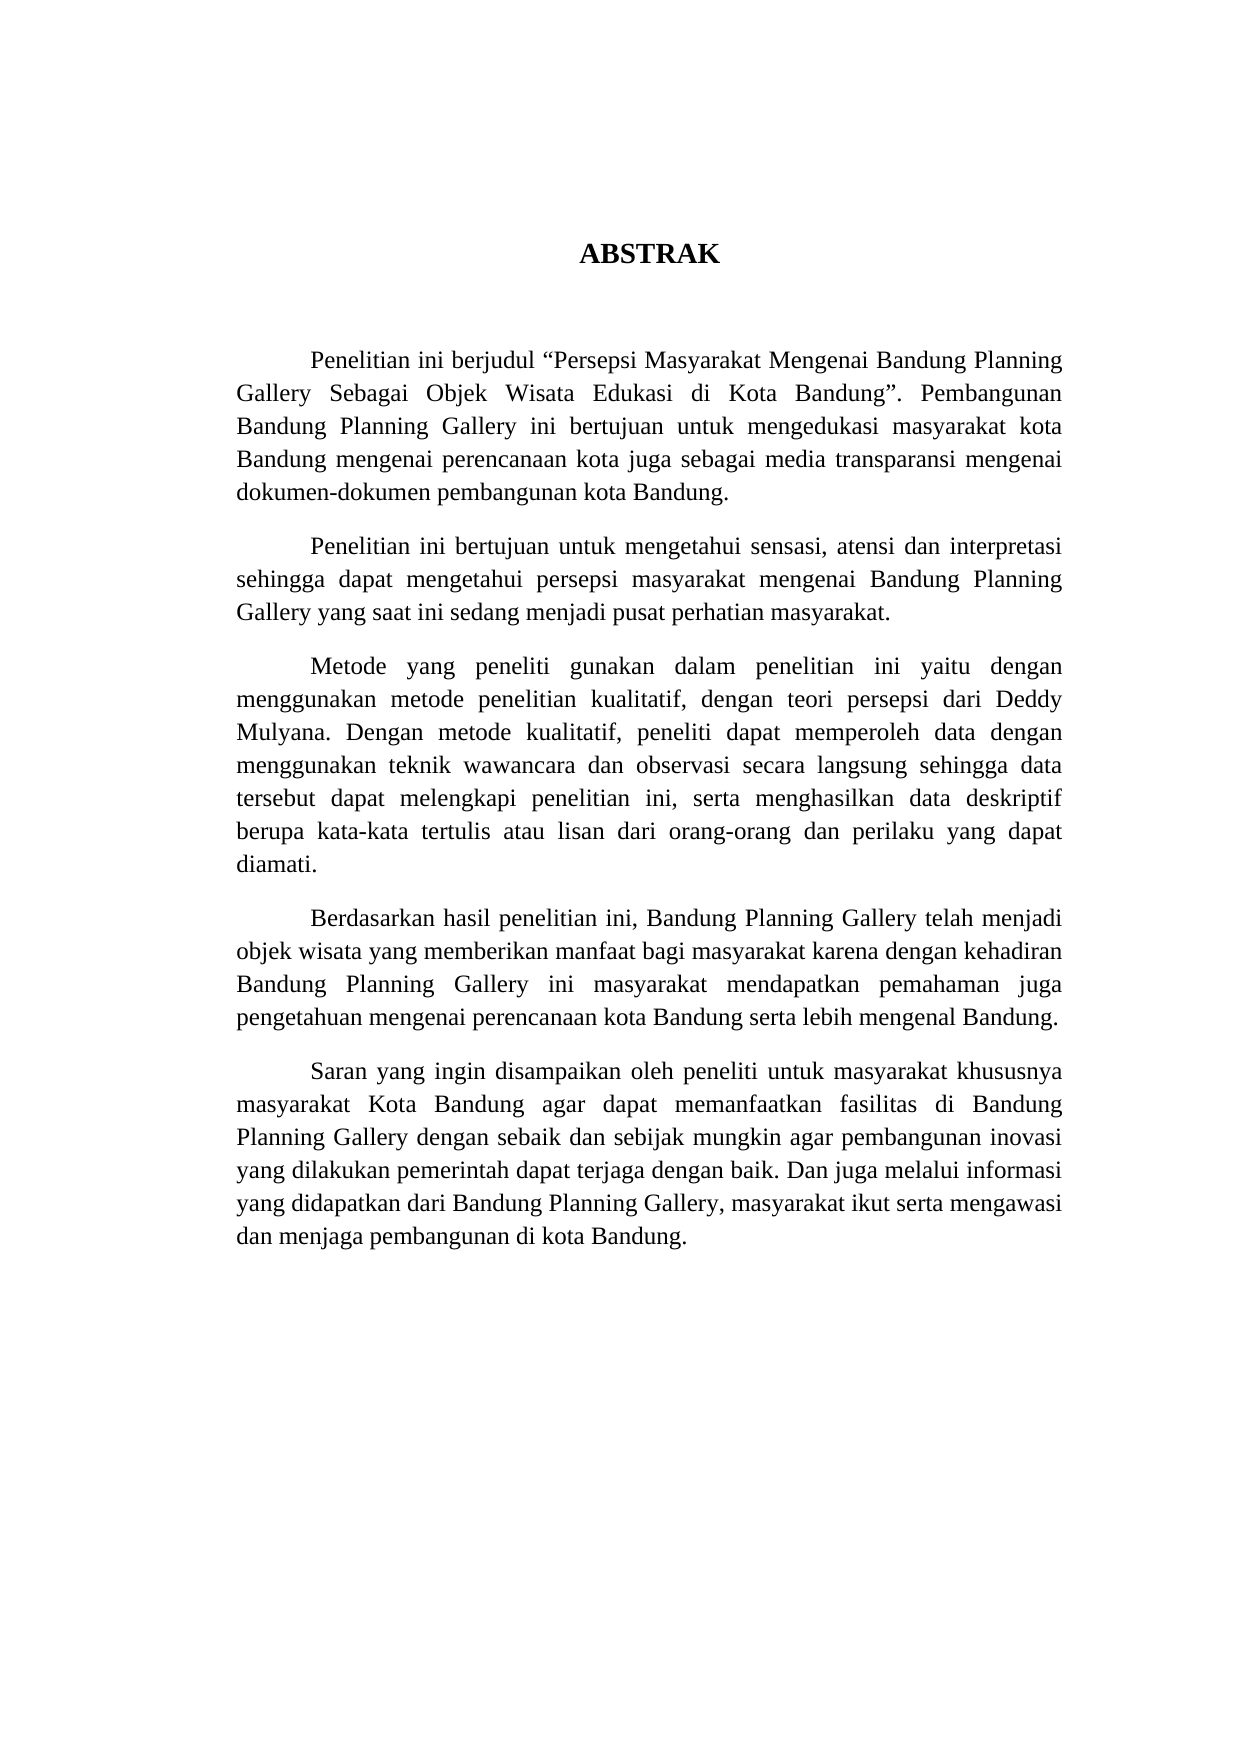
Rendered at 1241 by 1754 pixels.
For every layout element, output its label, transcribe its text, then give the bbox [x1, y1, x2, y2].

text Penelitian ini berjudul “Persepsi Masyarakat Mengenai Bandung Planning Gallery Sebagai Objek Wisata Edukasi di Kota Bandung”. Pembangunan Bandung Planning Gallery ini bertujuan untuk mengedukasi masyarakat kota Bandung mengenai perencanaan kota juga sebagai media transparansi mengenai dokumen-dokumen pembangunan kota Bandung. [236, 345, 1063, 506]
text Saran yang ingin disampaikan oleh peneliti untuk masyarakat khususnya masyarakat Kota Bandung agar dapat memanfaatkan fasilitas di Bandung Planning Gallery dengan sebaik dan sebijak mungkin agar pembangunan inovasi yang dilakukan pemerintah dapat terjaga dengan baik. Dan juga melalui informasi yang didapatkan dari Bandung Planning Gallery, masyarakat ikut serta mengawasi dan menjaga pembangunan di kota Bandung. [236, 1056, 1063, 1249]
text Berdasarkan hasil penelitian ini, Bandung Planning Gallery telah menjadi objek wisata yang memberikan manfaat bagi masyarakat karena dengan kehadiran Bandung Planning Gallery ini masyarakat mendapatkan pemahaman juga pengetahuan mengenai perencanaan kota Bandung serta lebih mengenal Bandung. [236, 903, 1063, 1031]
text Metode yang peneliti gunakan dalam penelitian ini yaitu dengan menggunakan metode penelitian kualitatif, dengan teori persepsi dari Deddy Mulyana. Dengan metode kualitatif, peneliti dapat memperoleh data dengan menggunakan teknik wawancara dan observasi secara langsung sehingga data tersebut dapat melengkapi penelitian ini, serta menghasilkan data deskriptif berupa kata-kata tertulis atau lisan dari orang-orang dan perilaku yang dapat diamati. [236, 651, 1063, 878]
text Penelitian ini bertujuan untuk mengetahui sensasi, atensi dan interpretasi sehingga dapat mengetahui persepsi masyarakat mengenai Bandung Planning Gallery yang saat ini sedang menjadi pusat perhatian masyarakat. [236, 531, 1063, 626]
text ABSTRAK [236, 236, 1063, 270]
